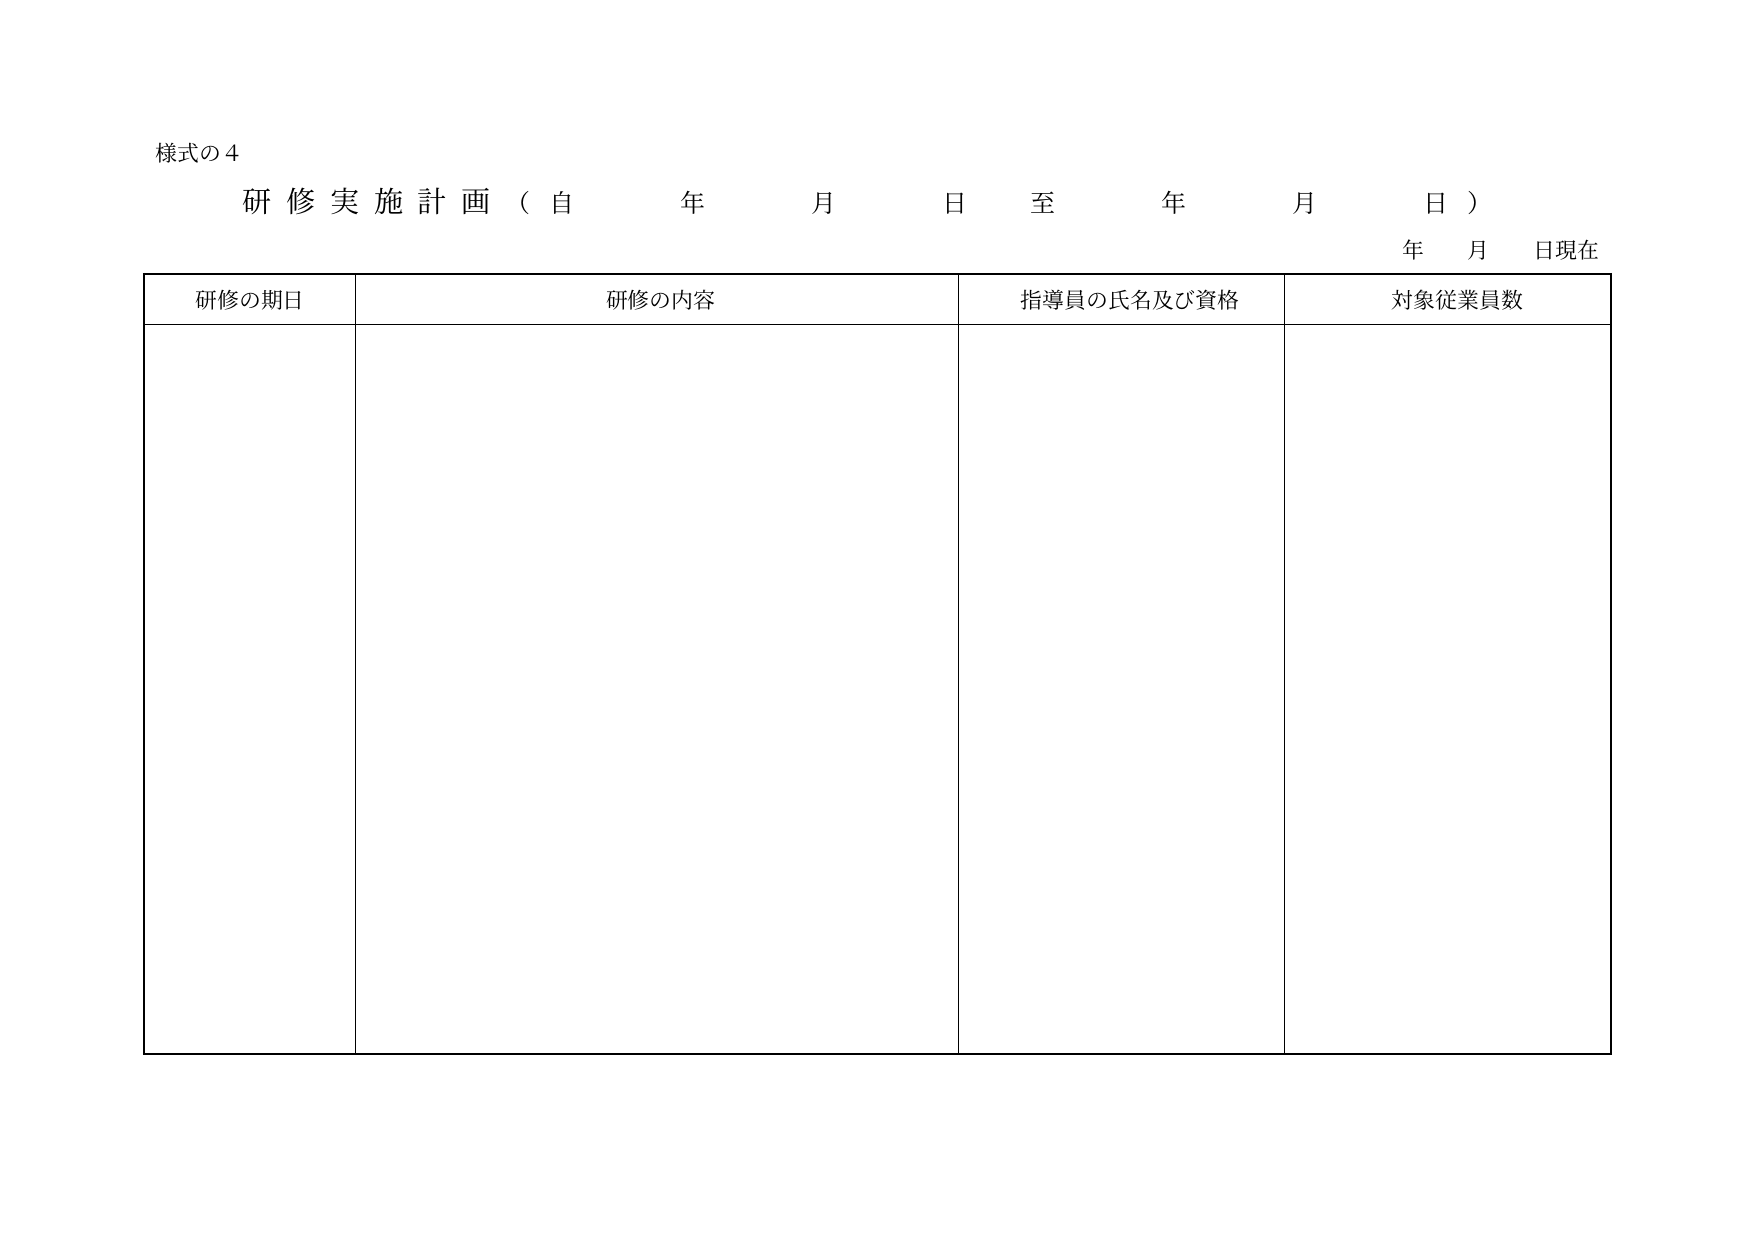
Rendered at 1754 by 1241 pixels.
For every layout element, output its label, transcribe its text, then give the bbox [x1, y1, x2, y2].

text 研修実施計画（自 年 月 日 至 年 月 日） [155, 176, 1599, 224]
table_header 指導員の氏名及び資格 [959, 275, 1284, 323]
text 様式の４ [155, 127, 1599, 176]
table_cell [959, 325, 1284, 1053]
table_header 研修の期日 [145, 275, 355, 323]
table_cell [145, 325, 355, 1053]
table_cell [356, 325, 958, 1053]
table_header 研修の内容 [356, 275, 958, 323]
table_header 対象従業員数 [1285, 275, 1610, 323]
text 年 月 日現在 [155, 224, 1599, 273]
table_cell [1285, 325, 1610, 1053]
